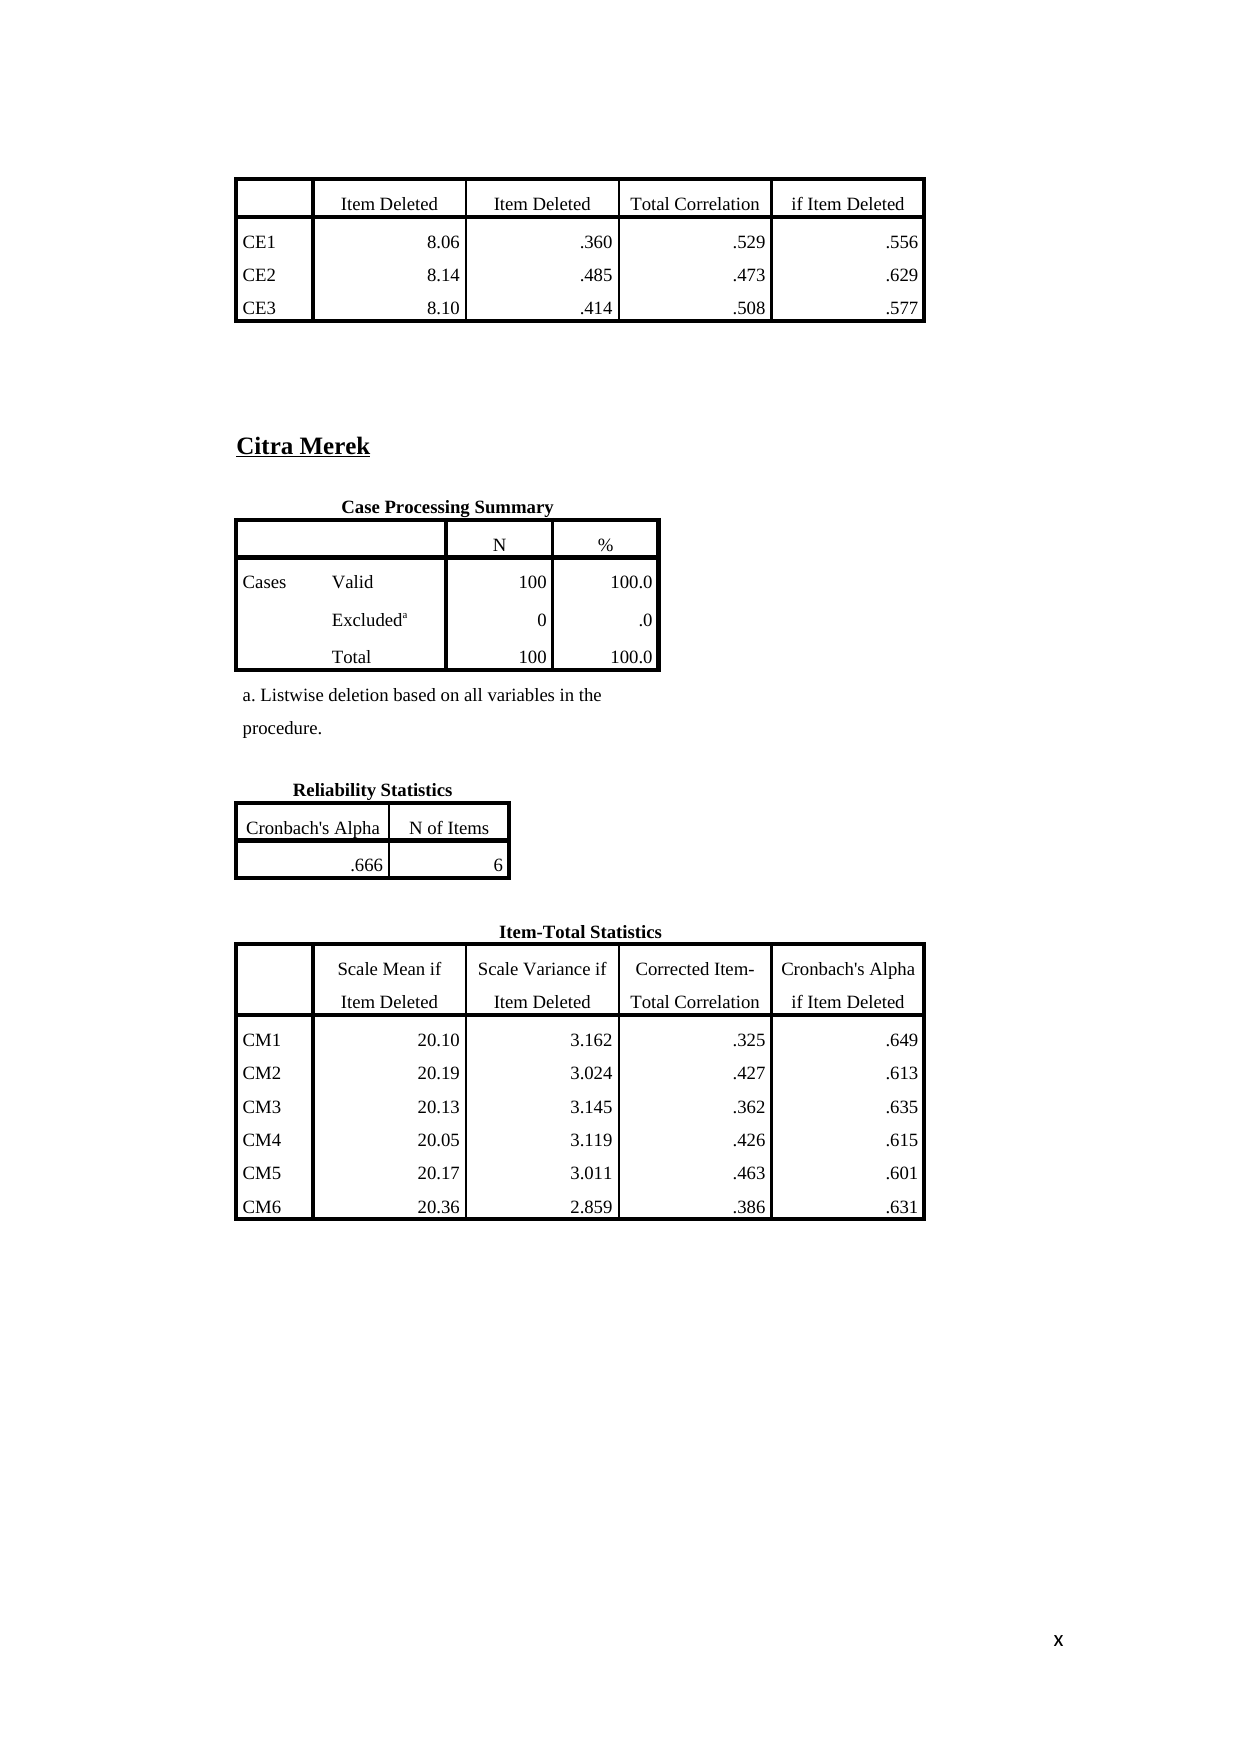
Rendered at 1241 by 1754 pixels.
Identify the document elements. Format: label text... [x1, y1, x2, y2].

table_cell .577 [773, 286, 922, 319]
table_cell 100 [448, 560, 551, 593]
table_cell 3.119 [467, 1117, 618, 1150]
table_cell 3.145 [467, 1084, 618, 1117]
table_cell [620, 181, 770, 215]
table_cell .649 [773, 1017, 922, 1050]
table_cell .629 [773, 252, 922, 286]
table_cell CM2 [238, 1050, 311, 1084]
table_cell Cases [238, 560, 325, 668]
table_cell .508 [620, 286, 770, 319]
table_cell .601 [773, 1150, 922, 1184]
table_cell CM1 [238, 1017, 311, 1050]
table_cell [467, 181, 618, 215]
table_cell [238, 946, 311, 1013]
table_header Case Processing Summary [236, 485, 658, 518]
table_cell .0 [554, 593, 656, 630]
table_cell .473 [620, 252, 770, 286]
table_cell N of Items [390, 805, 507, 838]
table_cell 8.06 [315, 219, 465, 252]
table_cell [238, 181, 311, 215]
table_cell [315, 181, 465, 215]
table_cell CM6 [238, 1184, 311, 1217]
table_cell CE3 [238, 286, 311, 319]
table_cell Scale Mean if Item Deleted [315, 946, 465, 1013]
table_cell 8.14 [315, 252, 465, 286]
table_cell .529 [620, 219, 770, 252]
table_cell Total [325, 630, 444, 668]
table_cell 20.10 [315, 1017, 465, 1050]
table_cell .360 [467, 219, 618, 252]
table_cell Cronbach's Alpha if Item Deleted [773, 946, 922, 1013]
table_cell [238, 522, 444, 555]
table_cell % [554, 522, 656, 555]
table_cell Cronbach's Alpha [238, 805, 388, 838]
table_cell N [448, 522, 551, 555]
table_cell 3.011 [467, 1150, 618, 1184]
table_cell Scale Variance if Item Deleted [467, 946, 618, 1013]
table_cell CM5 [238, 1150, 311, 1184]
table_header Item-Total Statistics [236, 909, 924, 942]
table_cell Corrected Item-Total Correlation [620, 946, 770, 1013]
table_cell 3.162 [467, 1017, 618, 1050]
table_cell .427 [620, 1050, 770, 1084]
table_cell .485 [467, 252, 618, 286]
table_cell 100 [448, 630, 551, 668]
table_cell 0 [448, 593, 551, 630]
table_cell .556 [773, 219, 922, 252]
table_cell .666 [238, 843, 388, 876]
table_cell .362 [620, 1084, 770, 1117]
table_cell .414 [467, 286, 618, 319]
table_cell Excludeda [325, 593, 444, 630]
table_cell 20.13 [315, 1084, 465, 1117]
table_cell 6 [390, 843, 507, 876]
table_cell .631 [773, 1184, 922, 1217]
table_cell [773, 181, 922, 215]
table_cell 3.024 [467, 1050, 618, 1084]
table_cell .615 [773, 1117, 922, 1150]
table_cell .386 [620, 1184, 770, 1217]
table_cell 100.0 [554, 630, 656, 668]
table_cell .635 [773, 1084, 922, 1117]
table_cell .426 [620, 1117, 770, 1150]
table_cell 20.19 [315, 1050, 465, 1084]
table_cell CM4 [238, 1117, 311, 1150]
table_cell 20.36 [315, 1184, 465, 1217]
table_header Reliability Statistics [236, 768, 509, 801]
table_cell CM3 [238, 1084, 311, 1117]
table_cell CE2 [238, 252, 311, 286]
text Citra Merek [236, 431, 1063, 459]
table_cell 2.859 [467, 1184, 618, 1217]
table_cell Valid [325, 560, 444, 593]
table_cell 20.17 [315, 1150, 465, 1184]
table_cell .463 [620, 1150, 770, 1184]
table_cell 8.10 [315, 286, 465, 319]
table_cell 100.0 [554, 560, 656, 593]
table_cell CE1 [238, 219, 311, 252]
table_cell .325 [620, 1017, 770, 1050]
table_cell 20.05 [315, 1117, 465, 1150]
table_cell a. Listwise deletion based on all variables in the procedure. [236, 672, 658, 739]
table_cell .613 [773, 1050, 922, 1084]
